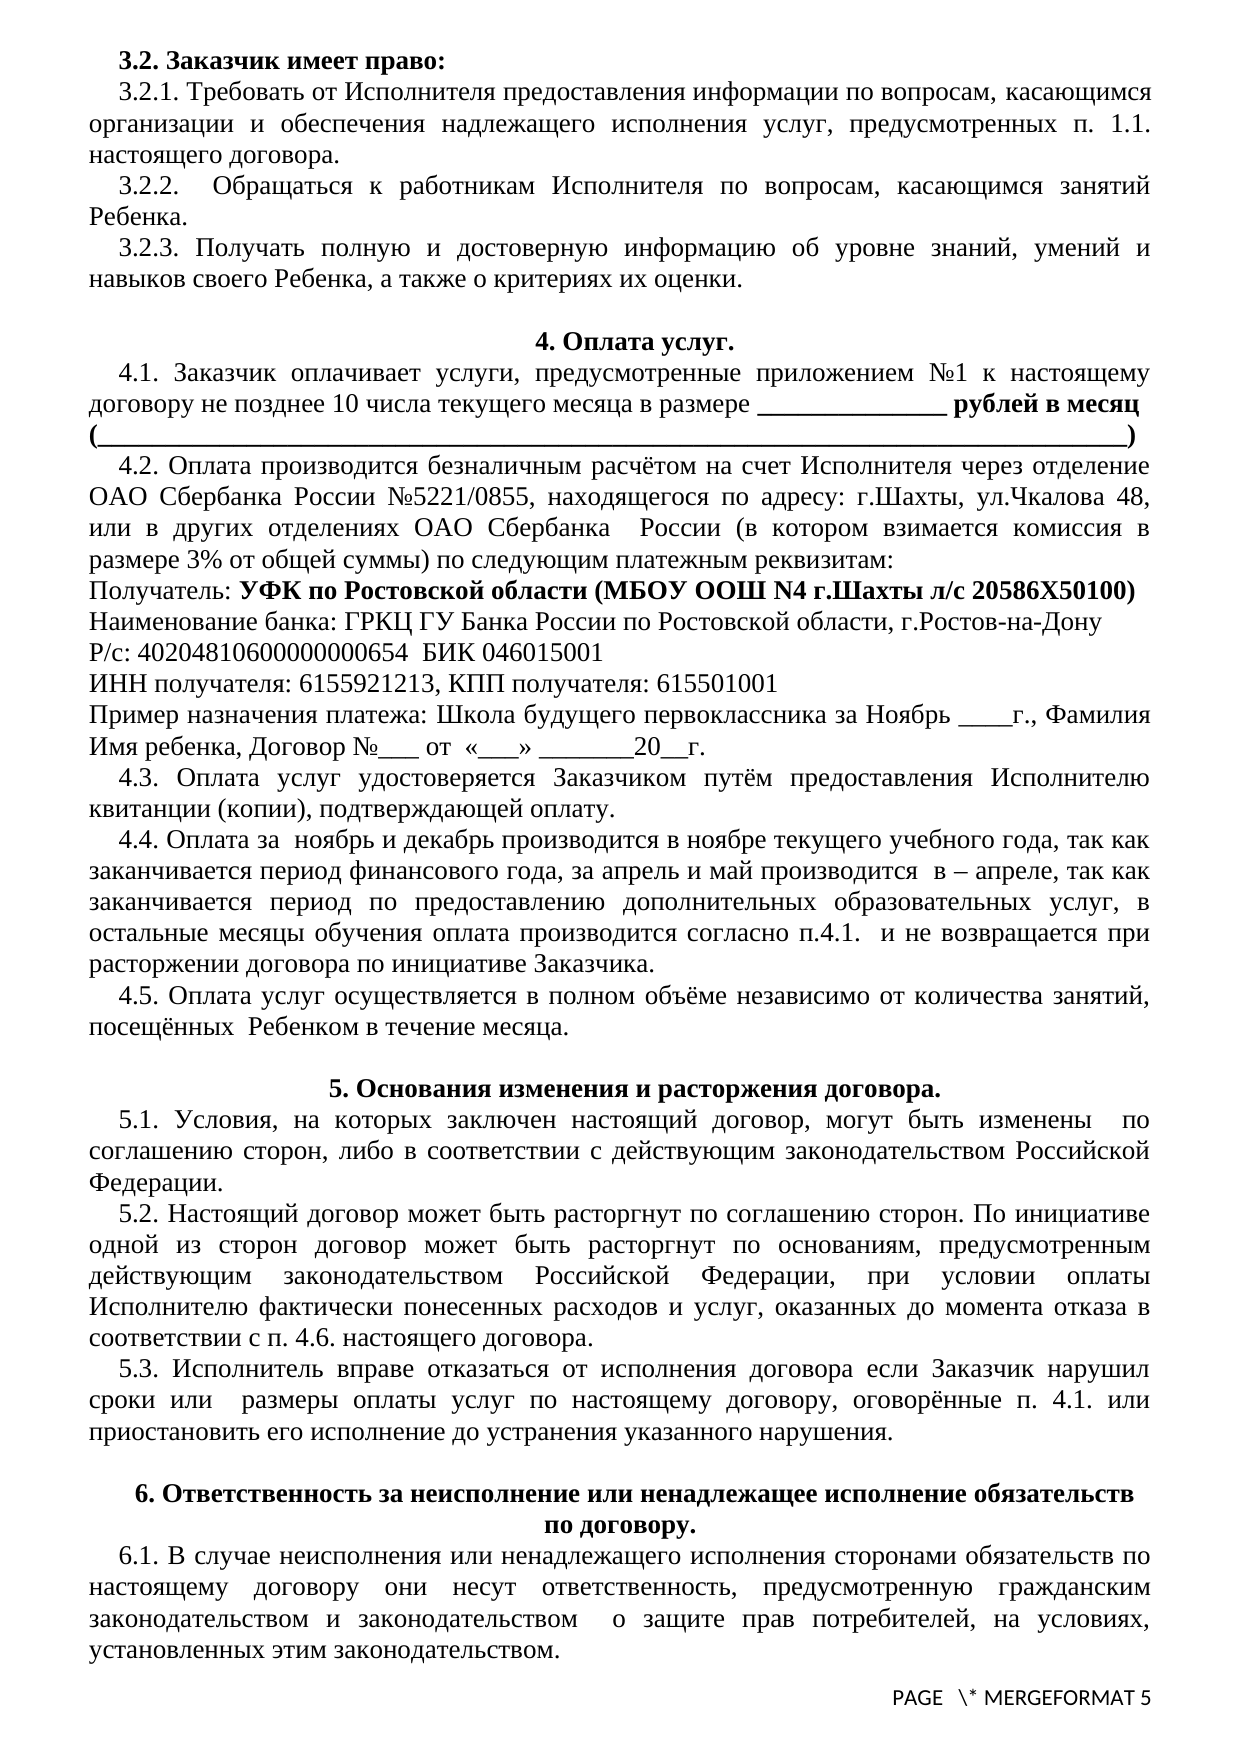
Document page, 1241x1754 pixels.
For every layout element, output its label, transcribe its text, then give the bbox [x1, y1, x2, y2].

text (____________________________________________________________________________) [89, 418, 1152, 449]
text 5. Основания изменения и расторжения договора. [89, 1072, 1152, 1103]
text 3.2.3. Получать полную и достоверную информацию об уровне знаний, умений и навыков своего Ребенка, а также о критериях их оценки. [89, 231, 1152, 293]
table_cell Пример назначения платежа: Школа будущего первоклассника за Ноябрь ____г., Фамилия Имя ребенка, Договор №___ от «___» _______20__г. [78, 699, 1163, 761]
text 5.2. Настоящий договор может быть расторгнут по соглашению сторон. По инициативе одной из сторон договор может быть расторгнут по основаниям, предусмотренным действующим законодательством Российской Федерации, при условии оплаты Исполнителю фактически понесенных расходов и услуг, оказанных до момента отказа в соответствии с п. 4.6. настоящего договора. [89, 1197, 1152, 1352]
text 4.3. Оплата услуг удостоверяется Заказчиком путём предоставления Исполнителю квитанции (копии), подтверждающей оплату. [89, 761, 1152, 823]
text 4. Оплата услуг. [89, 325, 1152, 356]
text 5.1. Условия, на которых заключен настоящий договор, могут быть изменены по соглашению сторон, либо в соответствии с действующим законодательством Российской Федерации. [89, 1103, 1152, 1197]
text 4.2. Оплата производится безналичным расчётом на счет Исполнителя через отделение ОАО Сбербанка России №5221/0855, находящегося по адресу: г.Шахты, ул.Чкалова 48, или в других отделениях ОАО Сбербанка России (в котором взимается комиссия в размере 3% от общей суммы) по следующим платежным реквизитам: [89, 449, 1152, 574]
text 6.1. В случае неисполнения или ненадлежащего исполнения сторонами обязательств по настоящему договору они несут ответственность, предусмотренную гражданским законодательством и законодательством о защите прав потребителей, на условиях, установленных этим законодательством. [89, 1539, 1152, 1664]
text 3.2. Заказчик имеет право: [89, 44, 1152, 76]
table_cell Наименование банка: ГРКЦ ГУ Банка России по Ростовской области, г.Ростов-на-Дону [78, 605, 1163, 636]
text 5.3. Исполнитель вправе отказаться от исполнения договора если Заказчик нарушил сроки или размеры оплаты услуг по настоящему договору, оговорённые п. 4.1. или приостановить его исполнение до устранения указанного нарушения. [89, 1352, 1152, 1446]
text 4.5. Оплата услуг осуществляется в полном объёме независимо от количества занятий, посещённых Ребенком в течение месяца. [89, 979, 1152, 1041]
table_cell ИНН получателя: 6155921213, КПП получателя: 615501001 [78, 667, 1163, 698]
text 3.2.1. Требовать от Исполнителя предоставления информации по вопросам, касающимся организации и обеспечения надлежащего исполнения услуг, предусмотренных п. 1.1. настоящего договора. [89, 76, 1152, 169]
text 6. Ответственность за неисполнение или ненадлежащее исполнение обязательств по договору. [89, 1477, 1152, 1539]
text 3.2.2. Обращаться к работникам Исполнителя по вопросам, касающимся занятий Ребенка. [89, 169, 1152, 231]
text 4.4. Оплата за ноябрь и декабрь производится в ноябре текущего учебного года, так как заканчивается период финансового года, за апрель и май производится в – апреле, так как заканчивается период по предоставлению дополнительных образовательных услуг, в остальные месяцы обучения оплата производится согласно п.4.1. и не возвращается при расторжении договора по инициативе Заказчика. [89, 823, 1152, 979]
text 4.1. Заказчик оплачивает услуги, предусмотренные приложением №1 к настоящему договору не позднее 10 числа текущего месяца в размере ______________ рублей в месяц [89, 356, 1152, 418]
table_header Получатель: УФК по Ростовской области (МБОУ ООШ N4 г.Шахты л/с 20586Х50100) [78, 574, 1163, 605]
table_cell Р/с: 40204810600000000654 БИК 046015001 [78, 636, 1163, 667]
